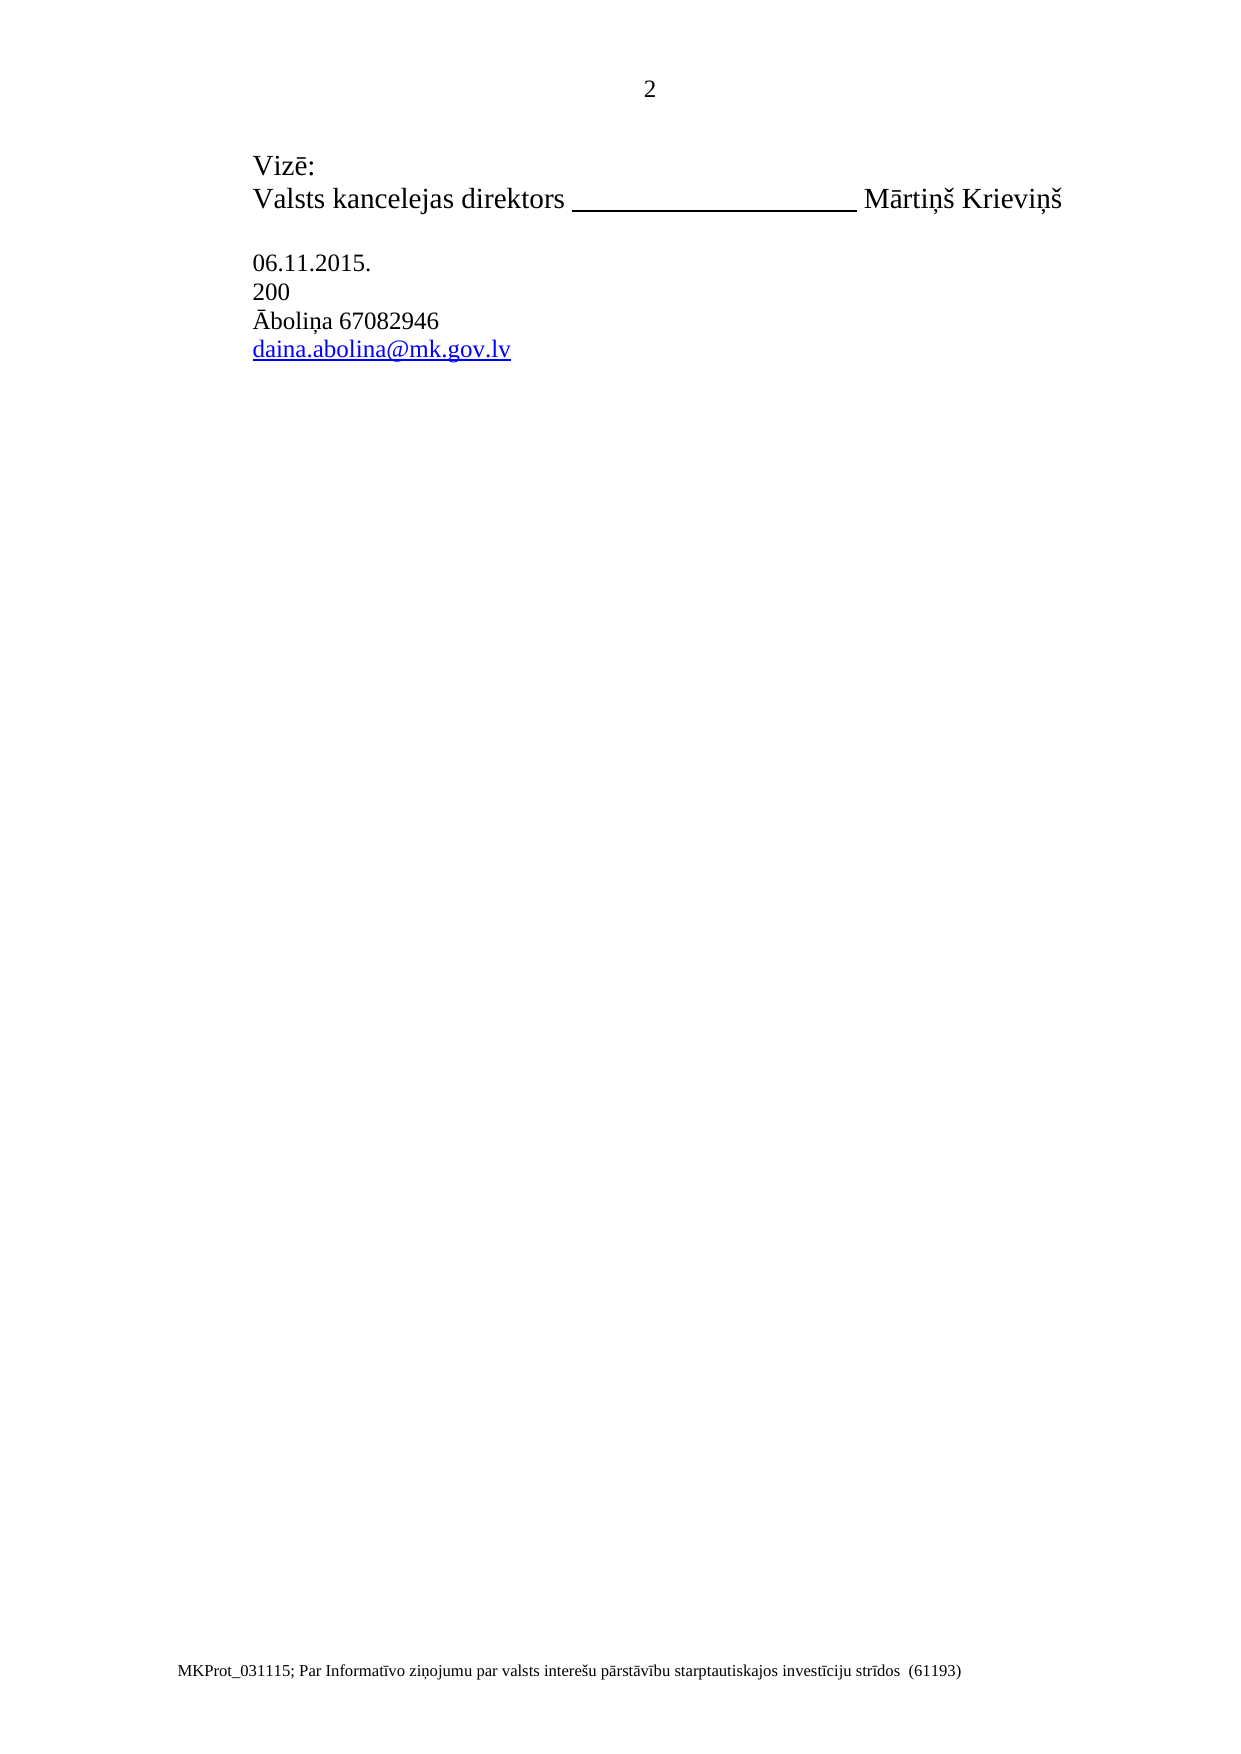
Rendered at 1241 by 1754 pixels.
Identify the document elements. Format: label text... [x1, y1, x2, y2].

text Āboliņa 67082946 [177, 306, 1122, 334]
text 06.11.2015. [177, 248, 1122, 277]
text Vizē: [177, 148, 1122, 181]
text Valsts kancelejas direktors Mārtiņš Krieviņš [177, 181, 1122, 215]
text 200 [177, 277, 1122, 306]
text daina.abolina@mk.gov.lv [177, 334, 1122, 363]
